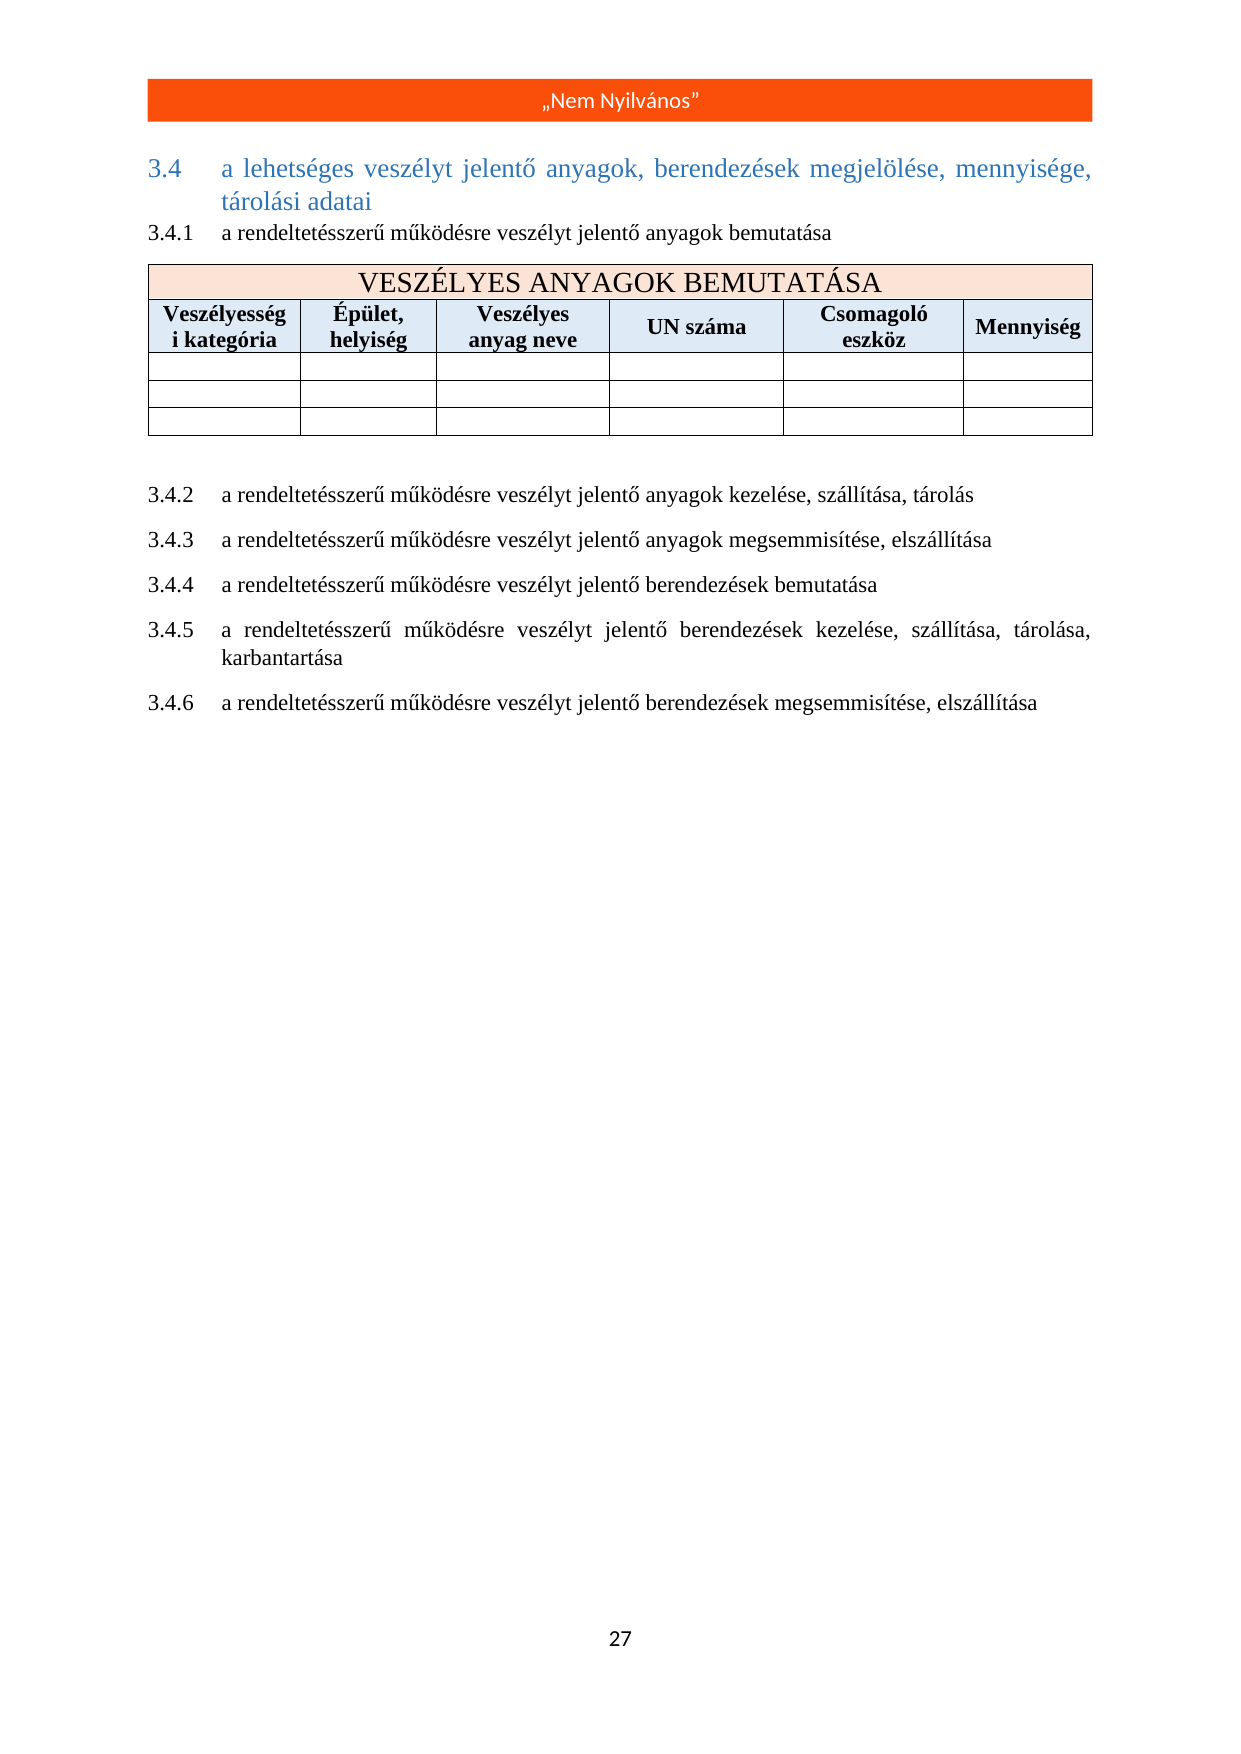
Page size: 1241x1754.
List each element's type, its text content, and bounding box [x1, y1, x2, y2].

table_cell Épület, helyiség [301, 300, 436, 352]
table_cell [784, 408, 963, 434]
table_cell [964, 408, 1092, 434]
table_cell [964, 381, 1092, 407]
table_cell [437, 381, 609, 407]
table_cell [964, 353, 1092, 380]
table_cell [610, 408, 783, 434]
table_header VESZÉLYES ANYAGOK BEMUTATÁSA [149, 265, 1092, 298]
text 3.4.2 a rendeltetésszerű működésre veszélyt jelentő anyagok kezelése, szállítása, tárolás [148, 481, 1093, 507]
table_cell Veszélyes anyag neve [437, 300, 609, 352]
table_cell Veszélyességi kategória [149, 300, 300, 352]
table_cell [437, 408, 609, 434]
text 3.4.4 a rendeltetésszerű működésre veszélyt jelentő berendezések bemutatása [148, 571, 1093, 597]
text 3.4.1 a rendeltetésszerű működésre veszélyt jelentő anyagok bemutatása [148, 219, 1093, 245]
table_cell [610, 381, 783, 407]
table_cell [610, 353, 783, 380]
table_cell [301, 353, 436, 380]
subtitle 3.4 a lehetséges veszélyt jelentő anyagok, berendezések megjelölése, mennyisége, tárolási adatai [148, 152, 1093, 216]
table_cell [301, 408, 436, 434]
text 3.4.6 a rendeltetésszerű működésre veszélyt jelentő berendezések megsemmisítése, elszállítása [148, 689, 1093, 716]
table_cell [437, 353, 609, 380]
table_cell [149, 353, 300, 380]
table_cell UN száma [610, 300, 783, 352]
table_cell Csomagoló eszköz [784, 300, 963, 352]
table_cell [149, 381, 300, 407]
table_cell [784, 353, 963, 380]
text 3.4.3 a rendeltetésszerű működésre veszélyt jelentő anyagok megsemmisítése, elszállítása [148, 526, 1093, 552]
table_cell [149, 408, 300, 434]
table_cell [784, 381, 963, 407]
table_cell [301, 381, 436, 407]
table_cell Mennyiség [964, 300, 1092, 352]
text 3.4.5 a rendeltetésszerű működésre veszélyt jelentő berendezések kezelése, szállítása, tárolása, karbantartása [148, 616, 1093, 671]
